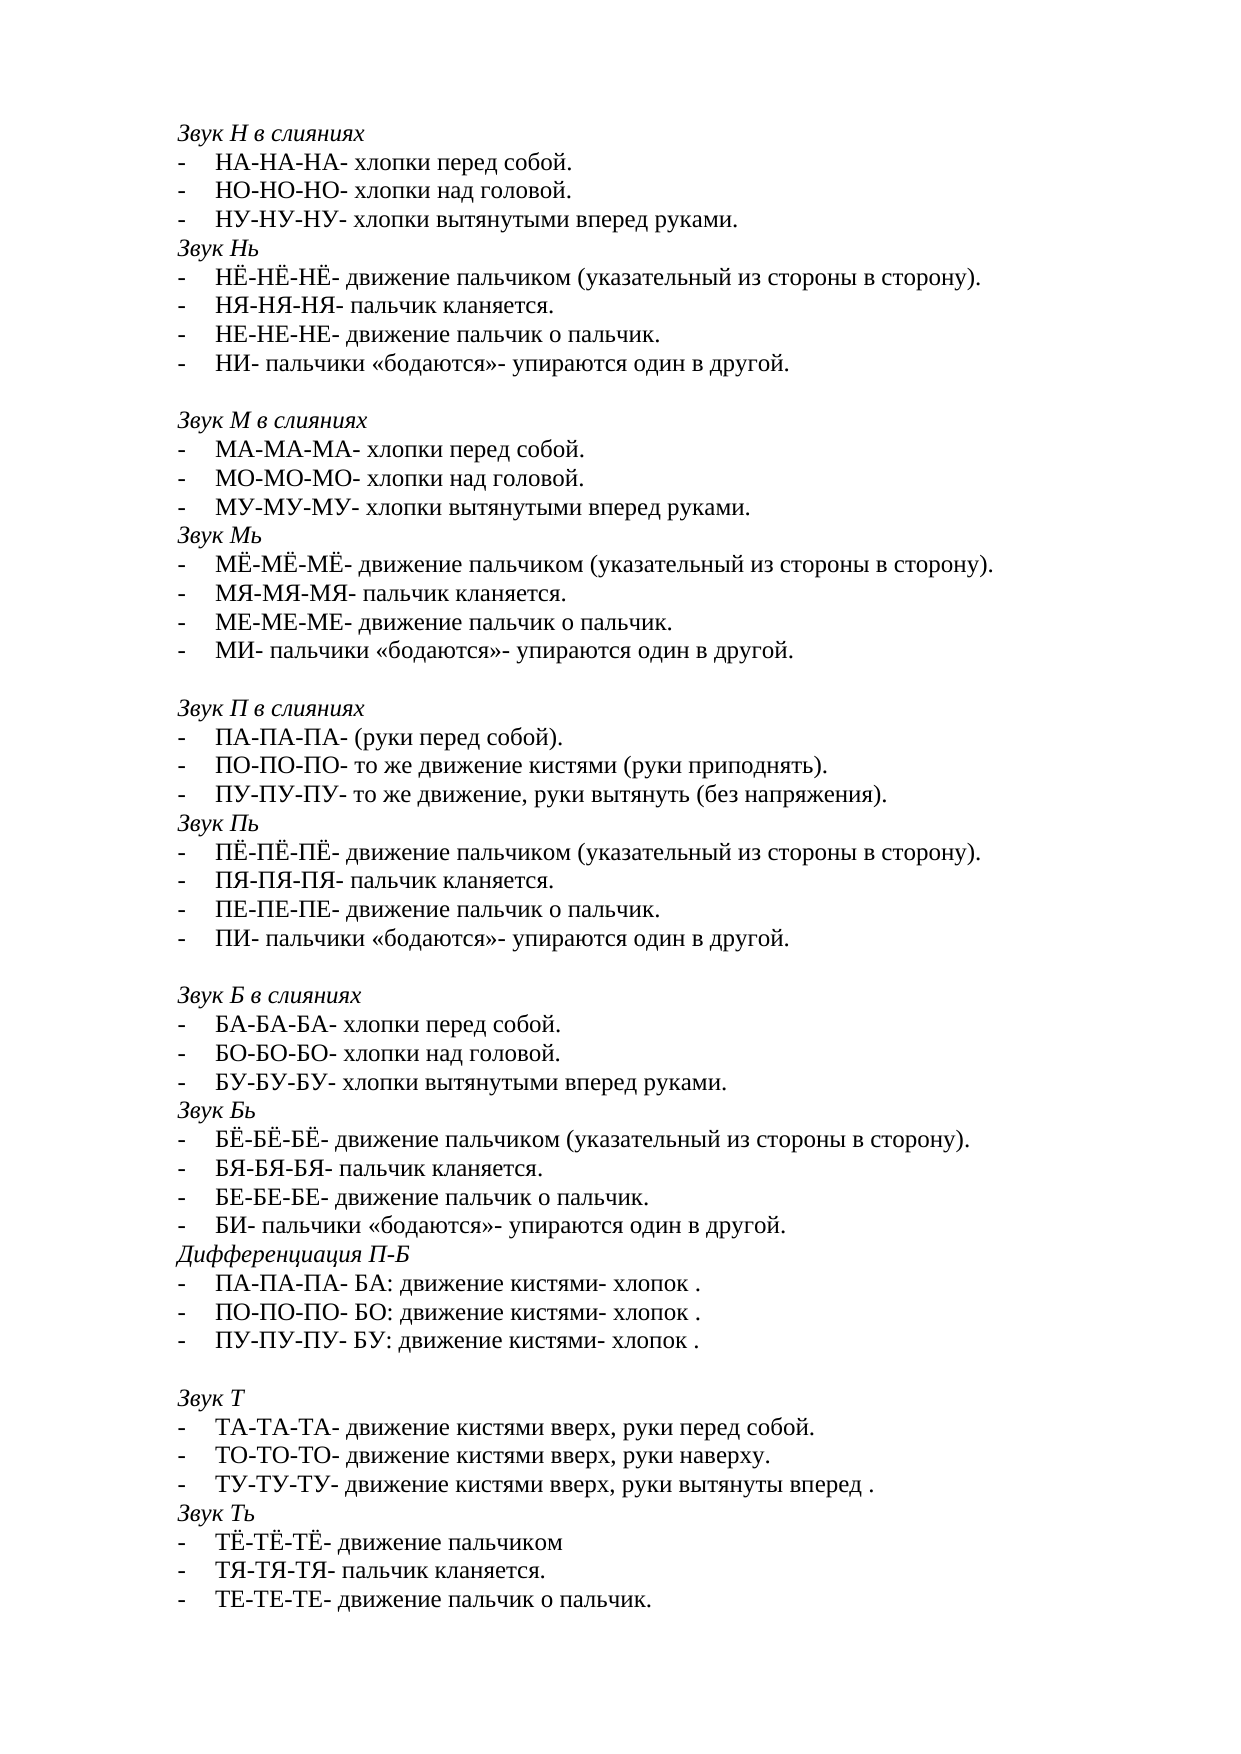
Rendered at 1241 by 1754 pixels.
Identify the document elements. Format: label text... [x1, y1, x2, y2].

subtitle Звук М в слияниях [177, 406, 1152, 434]
list ПО-ПО-ПО- БО: движение кистями- хлопок . [177, 1297, 1152, 1326]
list МУ-МУ-МУ- хлопки вытянутыми вперед руками. [177, 492, 1152, 521]
subtitle Дифференциация П-Б [177, 1239, 1152, 1268]
list БА-БА-БА- хлопки перед собой. [177, 1009, 1152, 1038]
subtitle Звук П в слияниях [177, 693, 1152, 722]
list МЕ-МЕ-МЕ- движение пальчик о пальчик. [177, 607, 1152, 636]
list БЕ-БЕ-БЕ- движение пальчик о пальчик. [177, 1182, 1152, 1211]
list БИ- пальчики «бодаются»- упираются один в другой. [177, 1211, 1152, 1239]
list НО-НО-НО- хлопки над головой. [177, 176, 1152, 204]
list НА-НА-НА- хлопки перед собой. [177, 147, 1152, 176]
list НЕ-НЕ-НЕ- движение пальчик о пальчик. [177, 319, 1152, 348]
list ПЁ-ПЁ-ПЁ- движение пальчиком (указательный из стороны в сторону). [177, 837, 1152, 866]
list БЁ-БЁ-БЁ- движение пальчиком (указательный из стороны в сторону). [177, 1124, 1152, 1153]
subtitle Звук Б в слияниях [177, 981, 1152, 1009]
list ТО-ТО-ТО- движение кистями вверх, руки наверху. [177, 1441, 1152, 1469]
list МЯ-МЯ-МЯ- пальчик кланяется. [177, 578, 1152, 607]
list ПА-ПА-ПА- (руки перед собой). [177, 722, 1152, 751]
subtitle Звук Т [177, 1383, 1152, 1412]
subtitle Звук Ть [177, 1498, 1152, 1527]
subtitle Звук Нь [177, 233, 1152, 262]
list НИ- пальчики «бодаются»- упираются один в другой. [177, 348, 1152, 377]
list МЁ-МЁ-МЁ- движение пальчиком (указательный из стороны в сторону). [177, 549, 1152, 578]
list НЯ-НЯ-НЯ- пальчик кланяется. [177, 291, 1152, 319]
list ПЯ-ПЯ-ПЯ- пальчик кланяется. [177, 866, 1152, 894]
list НЁ-НЁ-НЁ- движение пальчиком (указательный из стороны в сторону). [177, 262, 1152, 291]
list ТЕ-ТЕ-ТЕ- движение пальчик о пальчик. [177, 1584, 1152, 1613]
list ТУ-ТУ-ТУ- движение кистями вверх, руки вытянуты вперед . [177, 1469, 1152, 1498]
list ТА-ТА-ТА- движение кистями вверх, руки перед собой. [177, 1412, 1152, 1441]
list ТЯ-ТЯ-ТЯ- пальчик кланяется. [177, 1556, 1152, 1584]
list ПА-ПА-ПА- БА: движение кистями- хлопок . [177, 1268, 1152, 1297]
list МО-МО-МО- хлопки над головой. [177, 463, 1152, 492]
list ТЁ-ТЁ-ТЁ- движение пальчиком [177, 1527, 1152, 1556]
subtitle Звук Пь [177, 808, 1152, 837]
list ПУ-ПУ-ПУ- БУ: движение кистями- хлопок . [177, 1326, 1152, 1354]
list БЯ-БЯ-БЯ- пальчик кланяется. [177, 1153, 1152, 1182]
subtitle Звук Мь [177, 521, 1152, 549]
list НУ-НУ-НУ- хлопки вытянутыми вперед руками. [177, 204, 1152, 233]
list БУ-БУ-БУ- хлопки вытянутыми вперед руками. [177, 1067, 1152, 1096]
subtitle Звук Бь [177, 1096, 1152, 1124]
list ПО-ПО-ПО- то же движение кистями (руки приподнять). [177, 751, 1152, 779]
list МИ- пальчики «бодаются»- упираются один в другой. [177, 636, 1152, 664]
list ПИ- пальчики «бодаются»- упираются один в другой. [177, 923, 1152, 952]
list ПЕ-ПЕ-ПЕ- движение пальчик о пальчик. [177, 894, 1152, 923]
subtitle Звук Н в слияниях [177, 118, 1152, 147]
list ПУ-ПУ-ПУ- то же движение, руки вытянуть (без напряжения). [177, 779, 1152, 808]
list БО-БО-БО- хлопки над головой. [177, 1038, 1152, 1067]
list МА-МА-МА- хлопки перед собой. [177, 434, 1152, 463]
